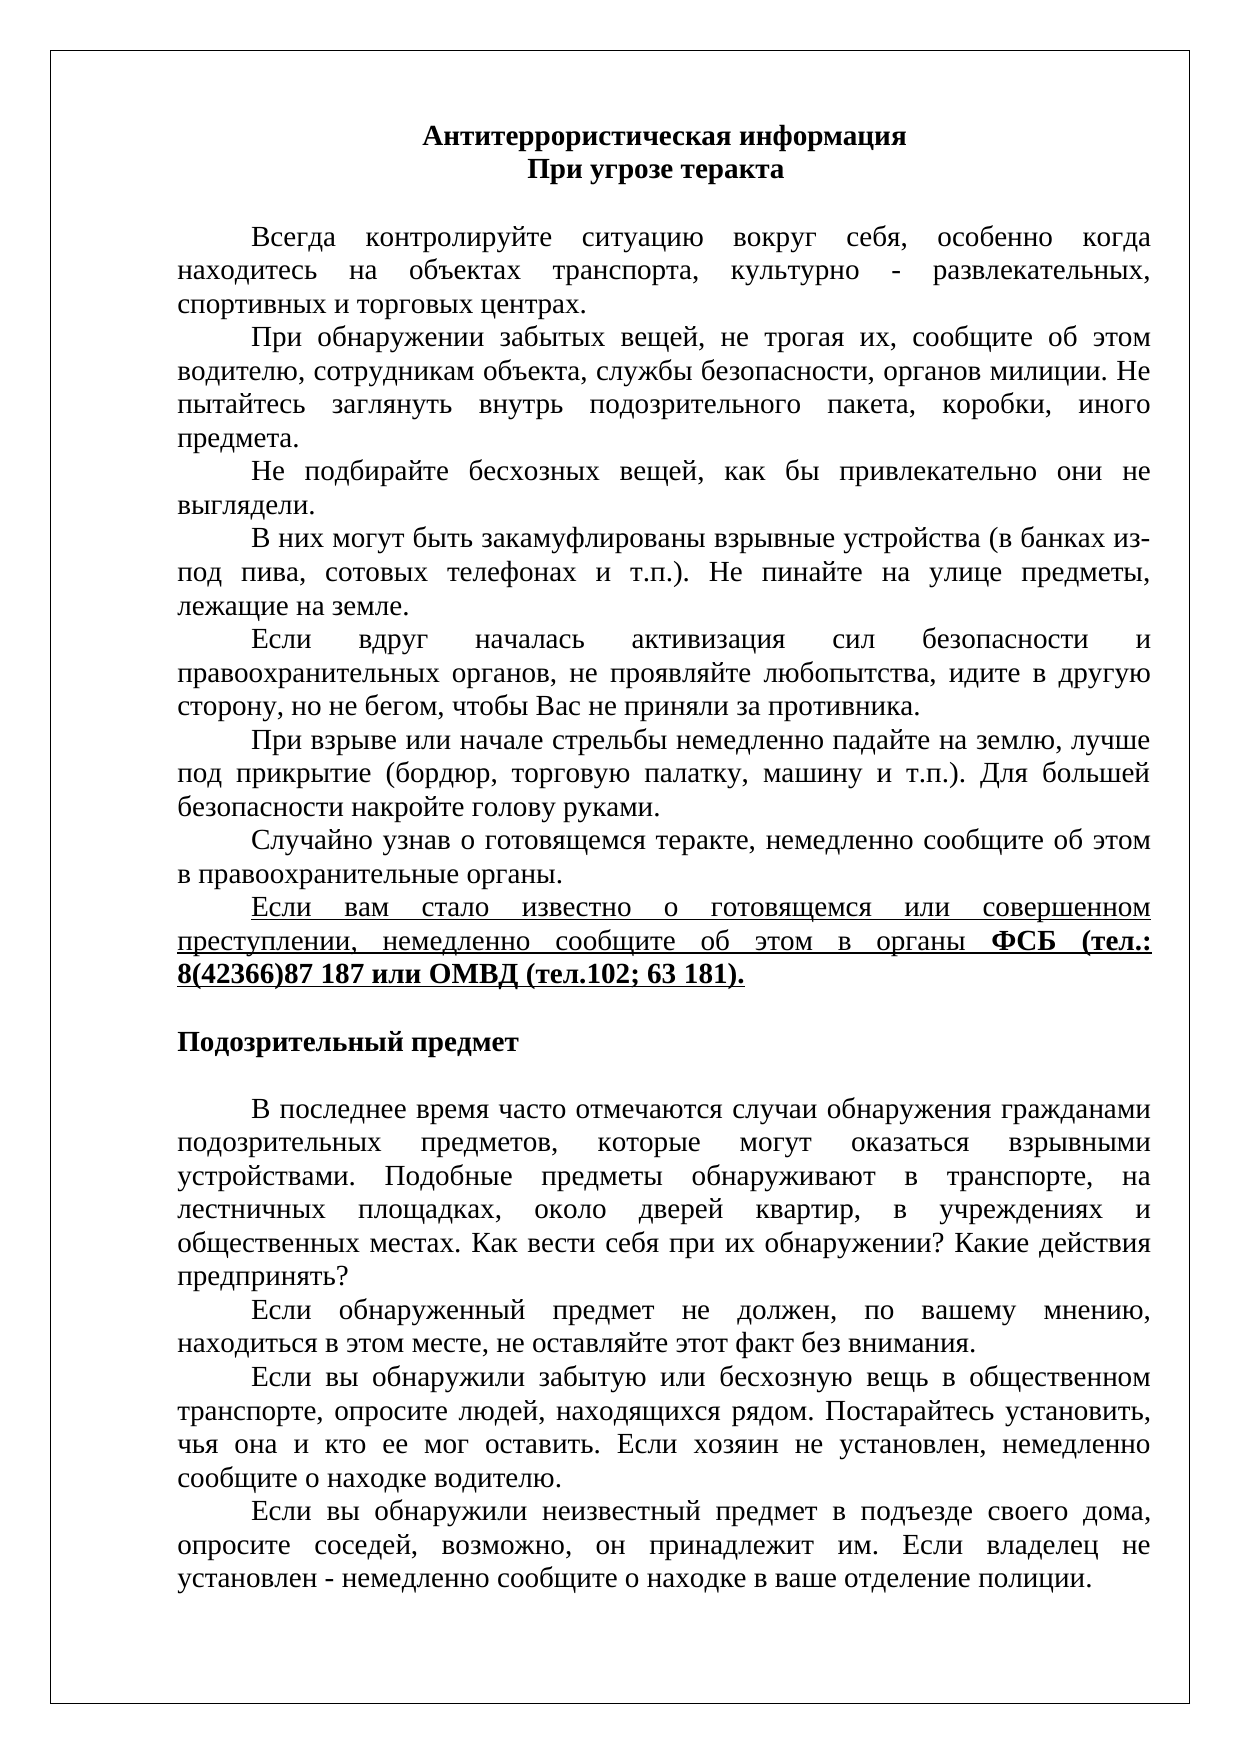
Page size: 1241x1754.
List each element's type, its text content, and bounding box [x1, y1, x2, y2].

text Не подбирайте бесхозных вещей, как бы привлекательно они не выглядели. [177, 453, 1152, 521]
text При угрозе теракта [177, 152, 1152, 185]
text В них могут быть закамуфлированы взрывные устройства (в банках из-под пива, сотовых телефонах и т.п.). Не пинайте на улице предметы, лежащие на земле. [177, 521, 1152, 621]
text Если обнаруженный предмет не должен, по вашему мнению, находиться в этом месте, не оставляйте этот факт без внимания. [177, 1292, 1152, 1359]
text Если вам стало известно о готовящемся или совершенном преступлении, немедленно сообщите об этом в органы ФСБ (тел.: 8(42366)87 187 или ОМВД (тел.102; 63 181). [177, 954, 1152, 990]
text Всегда контролируйте ситуацию вокруг себя, особенно когда находитесь на объектах транспорта, культурно - развлекательных, спортивных и торговых центрах. [177, 219, 1152, 319]
text Подозрительный предмет [177, 1024, 1152, 1057]
text Если вы обнаружили неизвестный предмет в подъезде своего дома, опросите соседей, возможно, он принадлежит им. Если владелец не установлен - немедленно сообщите о находке в ваше отделение полиции. [177, 1493, 1152, 1594]
text При обнаружении забытых вещей, не трогая их, сообщите об этом водителю, сотрудникам объекта, службы безопасности, органов милиции. Не пытайтесь заглянуть внутрь подозрительного пакета, коробки, иного предмета. [177, 319, 1152, 453]
text Случайно узнав о готовящемся теракте, немедленно сообщите об этом в правоохранительные органы. [177, 822, 1152, 889]
text Антитеррористическая информация [177, 118, 1152, 152]
text В последнее время часто отмечаются случаи обнаружения гражданами подозрительных предметов, которые могут оказаться взрывными устройствами. Подобные предметы обнаруживают в транспорте, на лестничных площадках, около дверей квартир, в учреждениях и общественных местах. Как вести себя при их обнаружении? Какие действия предпринять? [177, 1091, 1152, 1292]
text Если вам стало известно о готовящемся или совершенном преступлении, немедленно сообщите об этом в органы ФСБ (тел.: 8(42366)87 187 или ОМВД (тел.102; 63 181). [177, 889, 1152, 952]
text Если вы обнаружили забытую или бесхозную вещь в общественном транспорте, опросите людей, находящихся рядом. Постарайтесь установить, чья она и кто ее мог оставить. Если хозяин не установлен, немедленно сообщите о находке водителю. [177, 1359, 1152, 1493]
text Если вдруг началась активизация сил безопасности и правоохранительных органов, не проявляйте любопытства, идите в другую сторону, но не бегом, чтобы Вас не приняли за противника. [177, 621, 1152, 722]
text При взрыве или начале стрельбы немедленно падайте на землю, лучше под прикрытие (бордюр, торговую палатку, машину и т.п.). Для большей безопасности накройте голову руками. [177, 722, 1152, 822]
